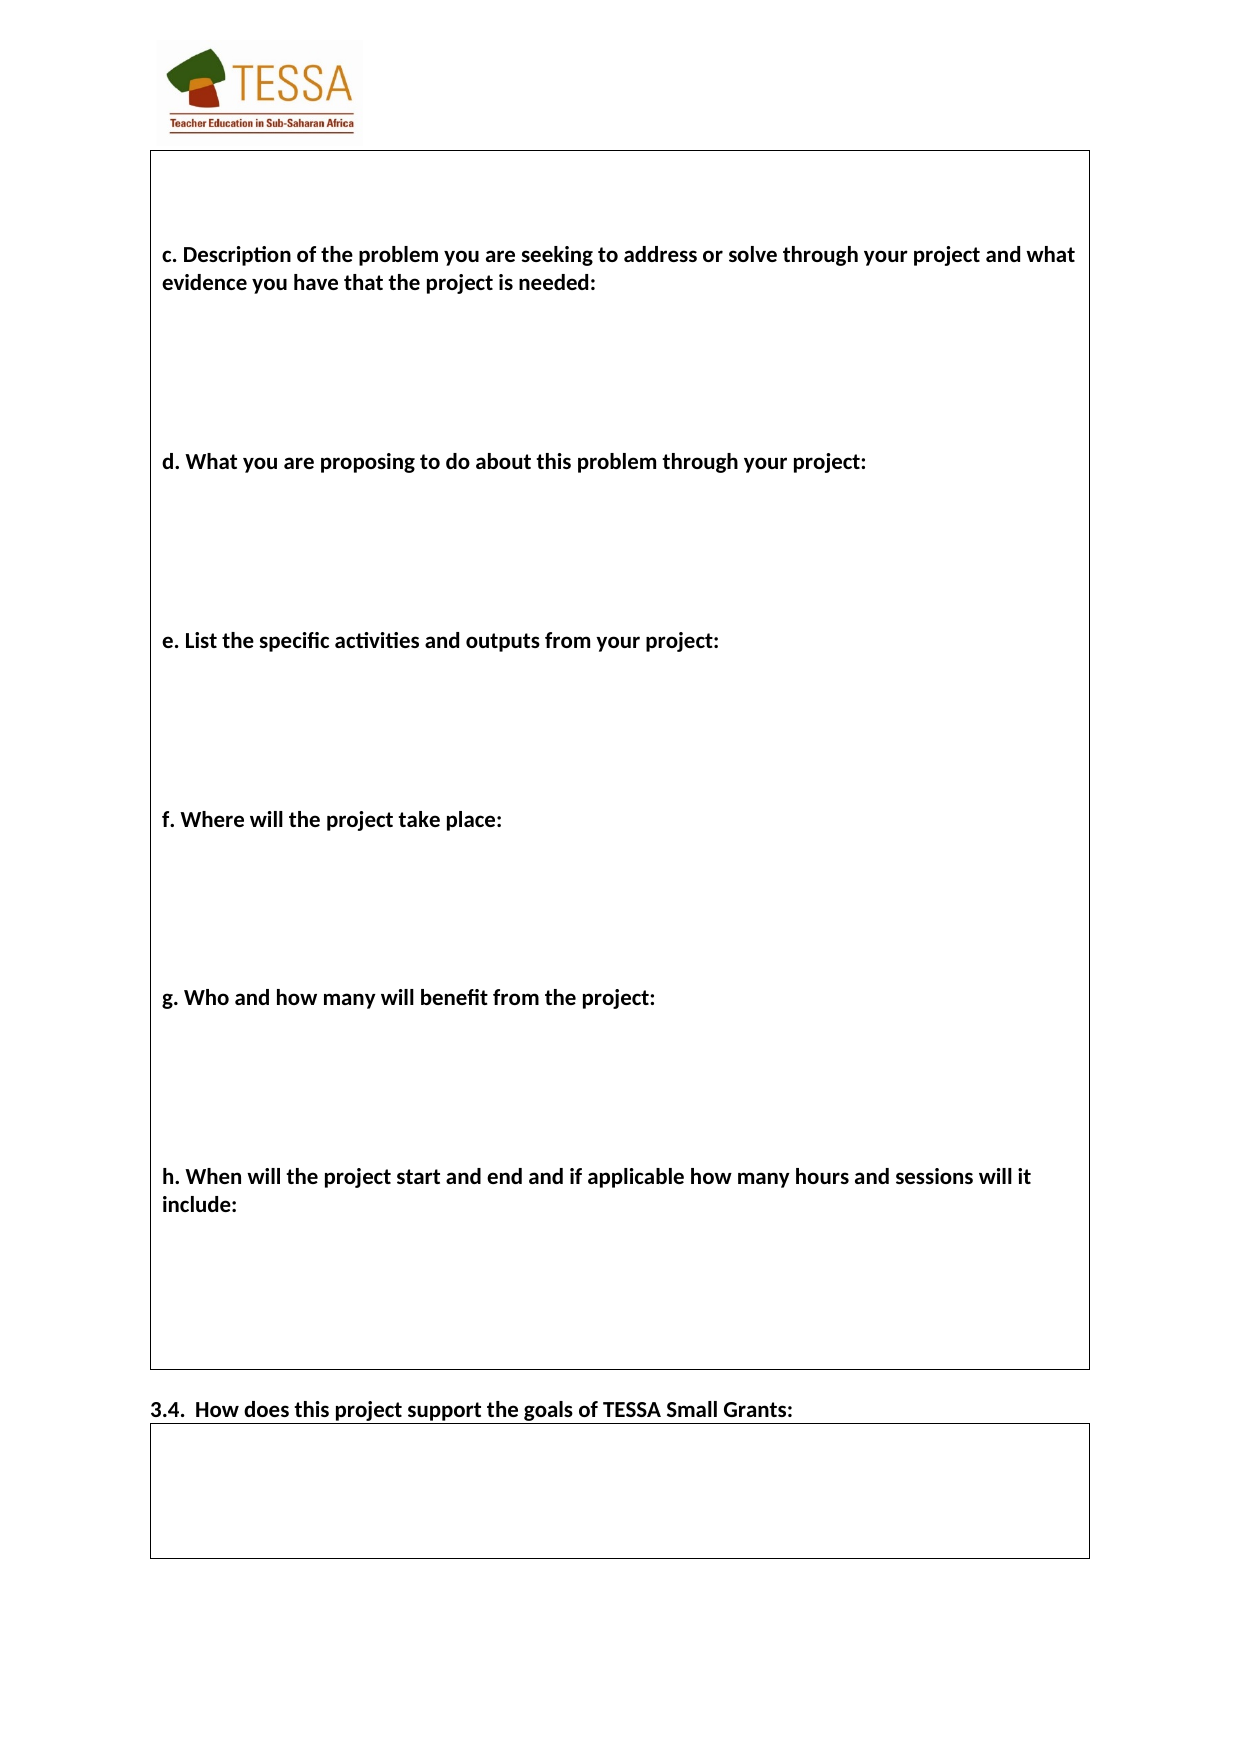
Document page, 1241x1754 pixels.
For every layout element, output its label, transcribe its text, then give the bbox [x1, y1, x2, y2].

table_header [151, 1424, 1089, 1558]
picture [156, 40, 364, 146]
list How does this project support the goals of TESSA Small Grants: [150, 1395, 1090, 1423]
